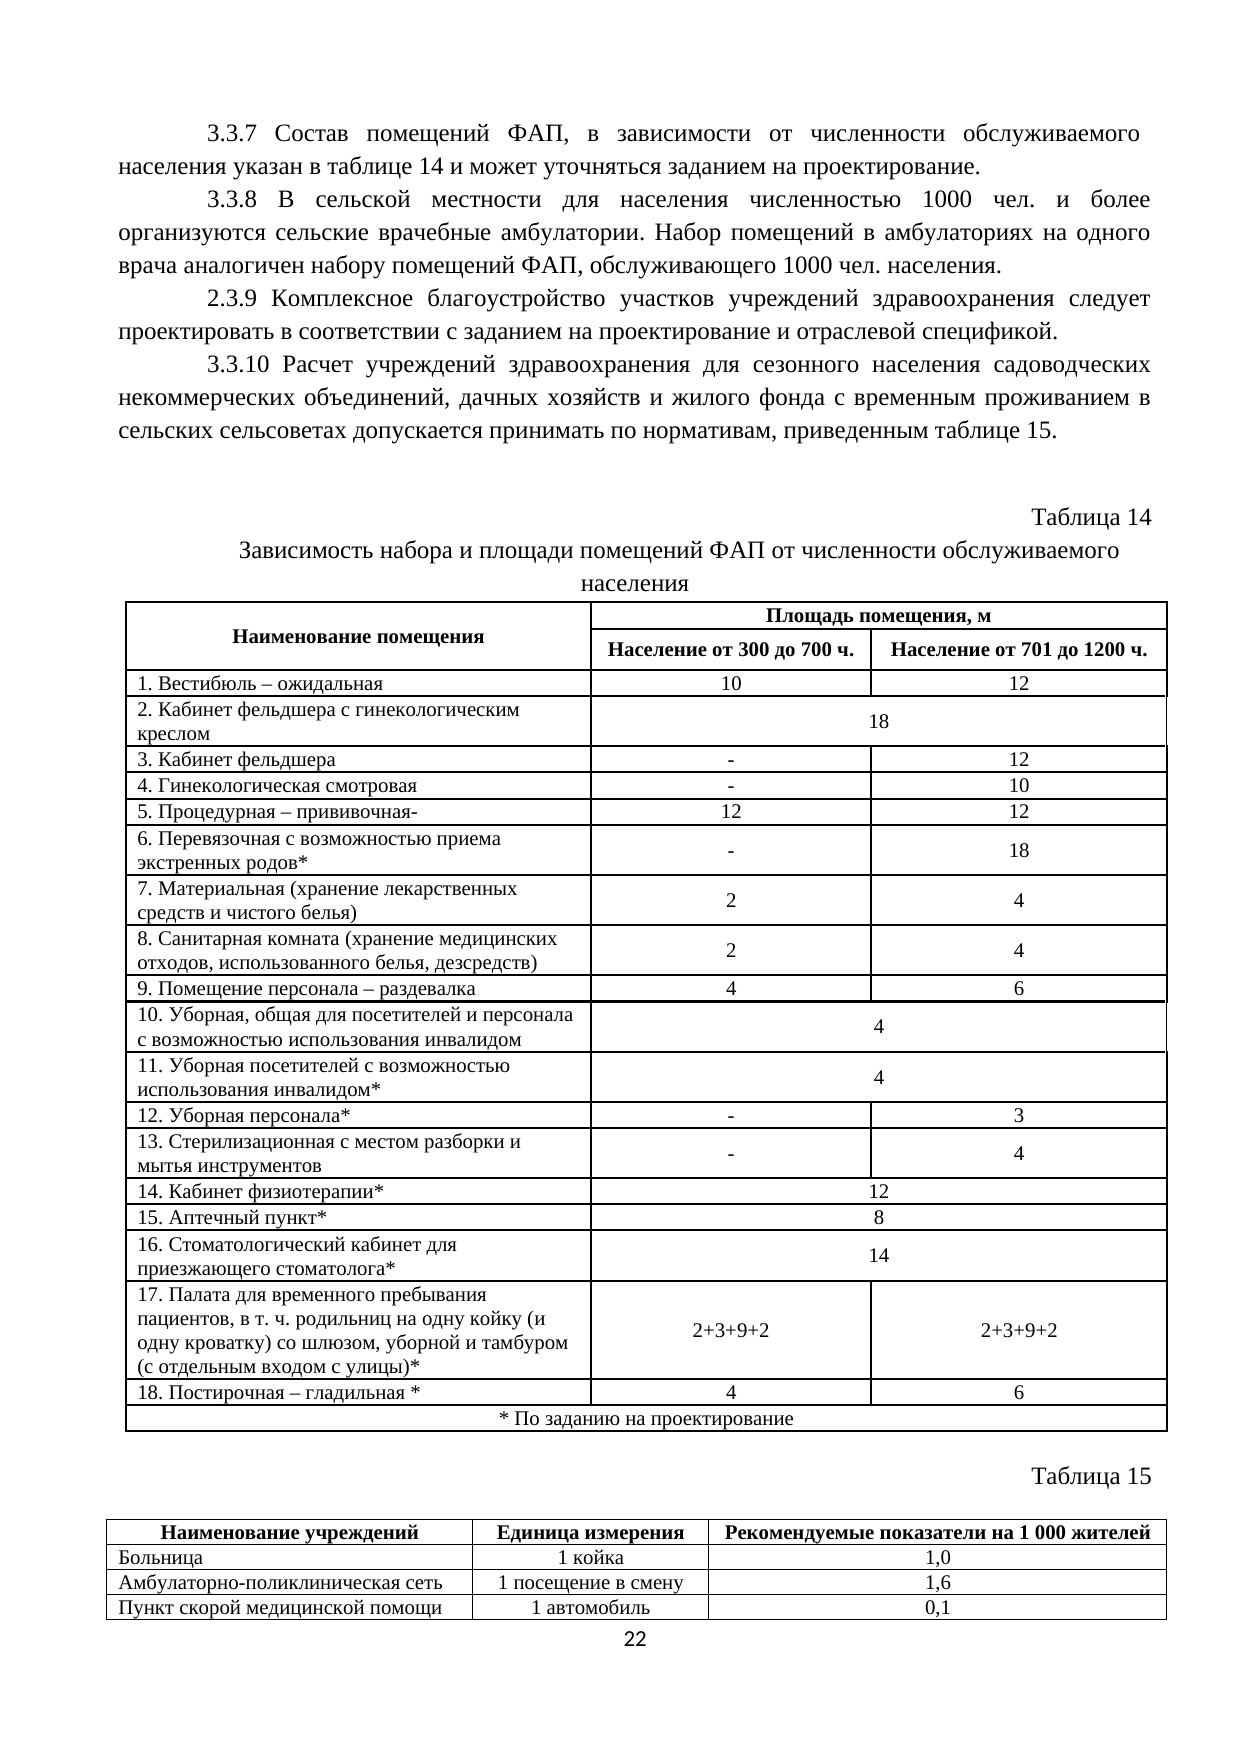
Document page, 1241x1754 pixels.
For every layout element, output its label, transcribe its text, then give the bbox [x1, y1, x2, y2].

table_cell 6. Перевязочная с возможностью приема экстренных родов* [127, 826, 590, 874]
table_cell Население от 300 до 700 ч. [592, 630, 870, 669]
table_cell 4 [872, 876, 1166, 924]
table_cell 4 [592, 1380, 870, 1404]
table_cell 1 койка [473, 1545, 708, 1569]
table_cell - [592, 773, 870, 797]
text Таблица 14 [118, 502, 1152, 531]
table_cell 5. Процедурная – прививочная- [127, 800, 590, 823]
table_cell 14 [592, 1231, 1166, 1279]
table_cell - [592, 747, 870, 771]
table_cell Пункт скорой медицинской помощи [107, 1595, 472, 1619]
table_cell 8. Санитарная комната (хранение медицинских отходов, использованного белья, дезсредств) [127, 926, 590, 974]
table_cell 2. Кабинет фельдшера с гинекологическим креслом [127, 697, 590, 745]
text Зависимость набора и площади помещений ФАП от численности обслуживаемого населения [118, 535, 1152, 597]
table_cell 3 [872, 1103, 1166, 1127]
table_cell 7. Материальная (хранение лекарственных средств и чистого белья) [127, 876, 590, 924]
table_cell Население от 701 до 1200 ч. [872, 630, 1166, 669]
table_cell 4. Гинекологическая смотровая [127, 773, 590, 797]
table_header Единица измерения [473, 1520, 708, 1544]
table_cell 18 [872, 826, 1166, 874]
table_cell 10 [592, 671, 870, 695]
table_cell 18 [592, 695, 1166, 745]
table_cell 12. Уборная персонала* [127, 1103, 590, 1127]
table_cell 4 [592, 1051, 1166, 1101]
table_cell 8 [592, 1205, 1166, 1229]
table_cell 3. Кабинет фельдшера [127, 747, 590, 771]
table_header Рекомендуемые показатели на 1 000 жителей [709, 1520, 1166, 1544]
table_cell 1 посещение в смену [473, 1570, 708, 1594]
text Таблица 15 [118, 1461, 1152, 1490]
table_cell Амбулаторно-поликлиническая сеть [107, 1570, 472, 1594]
table_cell 2+3+9+2 [872, 1282, 1166, 1378]
table_cell 1 автомобиль [473, 1595, 708, 1619]
table_cell 4 [872, 1129, 1166, 1177]
table_cell 0,1 [709, 1595, 1166, 1619]
table_cell 11. Уборная посетителей с возможностью использования инвалидом* [127, 1053, 590, 1101]
table_cell - [592, 1129, 870, 1177]
table_cell 12 [592, 1179, 1166, 1203]
table_cell 18. Постирочная – гладильная * [127, 1380, 590, 1404]
table_cell 4 [592, 1000, 1166, 1051]
table_header Площадь помещения, м [592, 603, 1166, 627]
table_cell 12 [872, 800, 1166, 823]
table_cell 13. Стерилизационная с местом разборки и мытья инструментов [127, 1129, 590, 1177]
table_cell * По заданию на проектирование [127, 1406, 1166, 1430]
table_cell 10. Уборная, общая для посетителей и персонала с возможностью использования инвалидом [127, 1003, 590, 1051]
table_header Наименование помещения [127, 603, 590, 669]
table_cell 10 [872, 773, 1166, 797]
table_cell 1,0 [709, 1545, 1166, 1569]
table_header Наименование учреждений [107, 1520, 472, 1544]
table_cell 4 [592, 976, 870, 1000]
table_cell Больница [107, 1545, 472, 1569]
text 3.3.10 Расчет учреждений здравоохранения для сезонного населения садоводческих некоммерческих объединений, дачных хозяйств и жилого фонда с временным проживанием в сельских сельсоветах допускается принимать по нормативам, приведенным таблице 15. [118, 349, 1152, 444]
table_cell 1. Вестибюль – ожидальная [127, 671, 590, 695]
table_cell - [592, 826, 870, 874]
table_cell 4 [872, 926, 1166, 974]
table_cell 9. Помещение персонала – раздевалка [127, 976, 590, 1000]
table_cell 12 [592, 800, 870, 823]
table_cell 14. Кабинет физиотерапии* [127, 1179, 590, 1203]
table_cell 15. Аптечный пункт* [127, 1205, 590, 1229]
table_cell 2 [592, 926, 870, 974]
table_cell 6 [872, 976, 1166, 1000]
text 3.3.7 Состав помещений ФАП, в зависимости от численности обслуживаемого населения указан в таблице 14 и может уточняться заданием на проектирование. [118, 118, 1141, 180]
table_cell 17. Палата для временного пребывания пациентов, в т. ч. родильниц на одну койку (и одну кроватку) со шлюзом, уборной и тамбуром (с отдельным входом с улицы)* [127, 1282, 590, 1378]
table_cell 6 [872, 1380, 1166, 1404]
table_cell 12 [872, 745, 1166, 771]
text 2.3.9 Комплексное благоустройство участков учреждений здравоохранения следует проектировать в соответствии с заданием на проектирование и отраслевой спецификой. [118, 283, 1152, 345]
table_cell 16. Стоматологический кабинет для приезжающего стоматолога* [127, 1231, 590, 1279]
table_cell - [592, 1103, 870, 1127]
table_cell 12 [872, 671, 1166, 695]
table_cell 1,6 [709, 1570, 1166, 1594]
table_cell 2 [592, 876, 870, 924]
table_cell 2+3+9+2 [592, 1282, 870, 1378]
text 3.3.8 В сельской местности для населения численностью 1000 чел. и более организуются сельские врачебные амбулатории. Набор помещений в амбулаториях на одного врача аналогичен набору помещений ФАП, обслуживающего 1000 чел. населения. [118, 184, 1152, 279]
